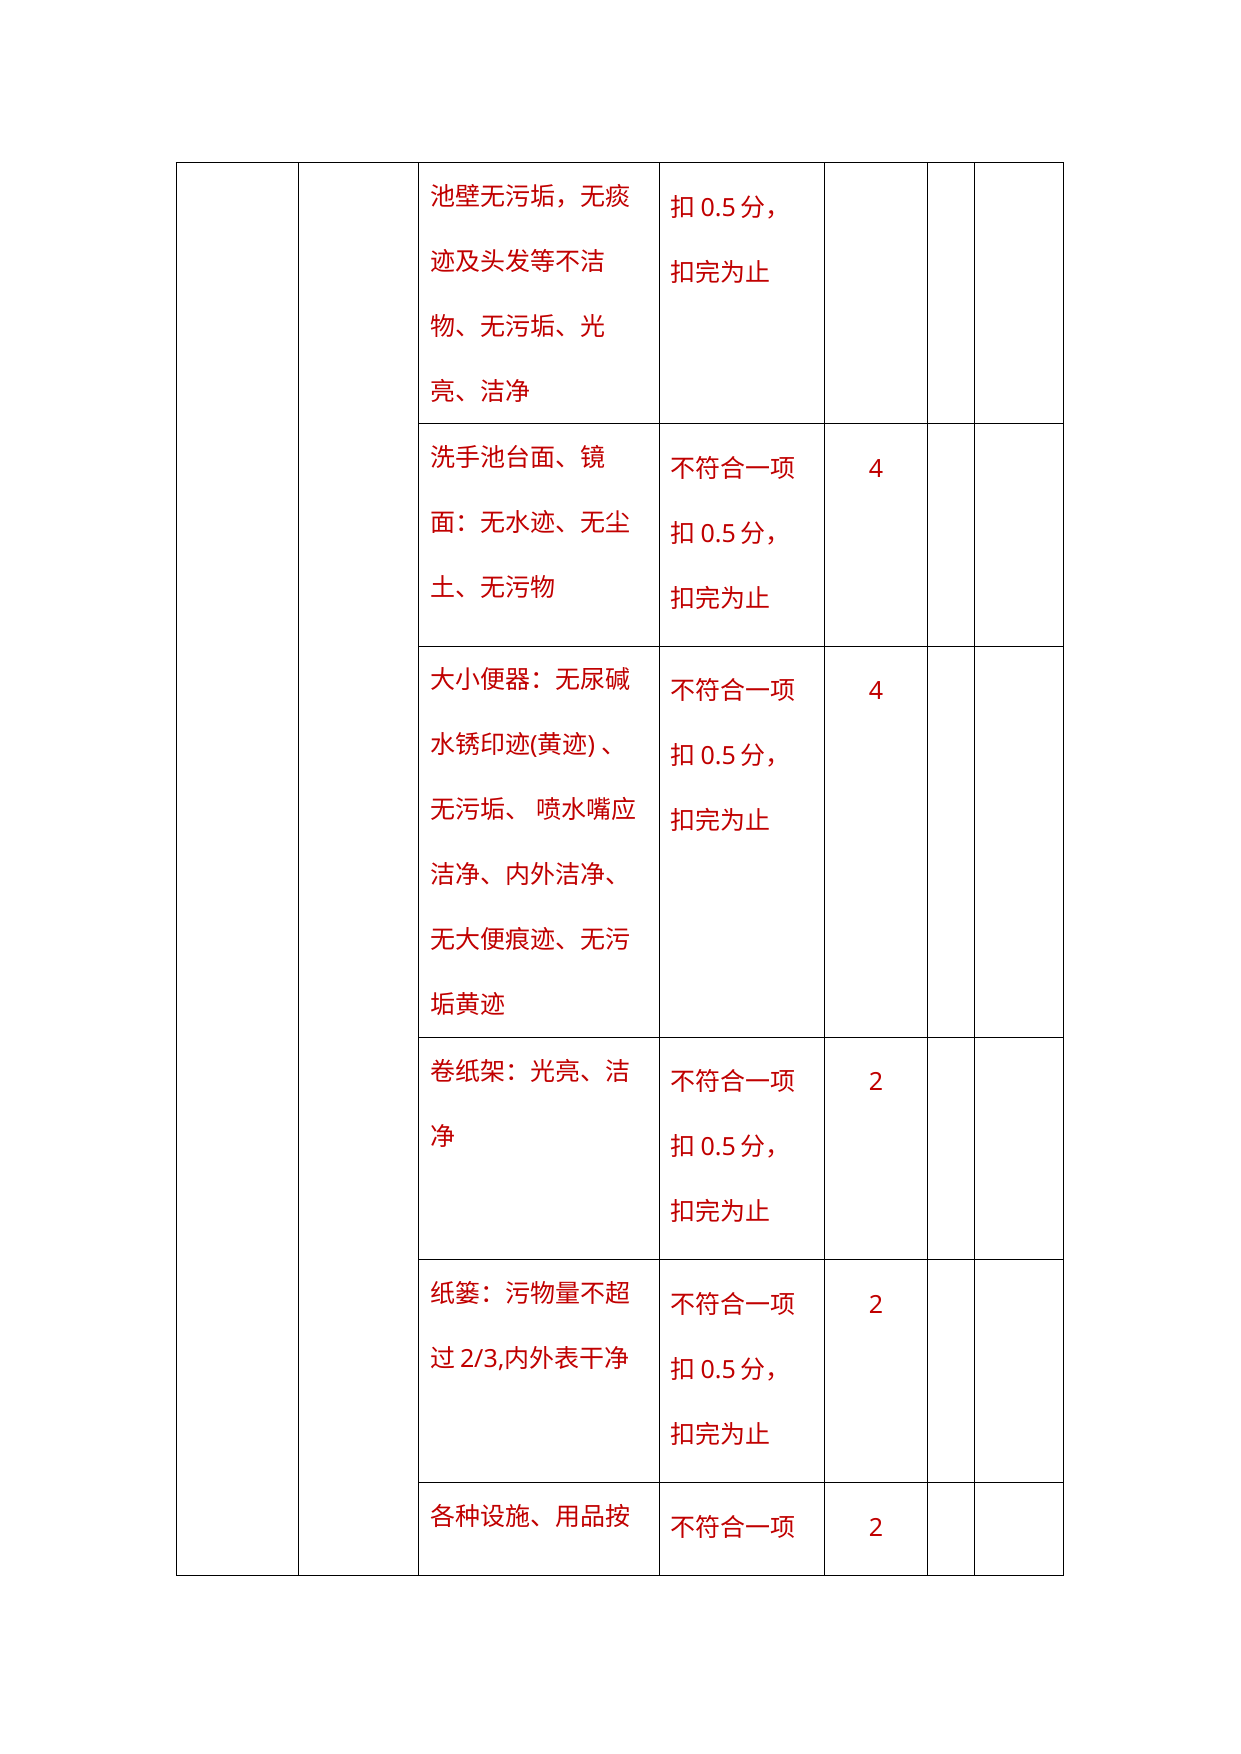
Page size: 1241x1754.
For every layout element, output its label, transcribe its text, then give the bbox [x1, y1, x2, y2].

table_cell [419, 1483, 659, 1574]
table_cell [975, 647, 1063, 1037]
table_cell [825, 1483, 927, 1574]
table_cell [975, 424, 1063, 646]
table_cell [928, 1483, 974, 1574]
table_cell [975, 163, 1063, 423]
table_cell [928, 163, 974, 423]
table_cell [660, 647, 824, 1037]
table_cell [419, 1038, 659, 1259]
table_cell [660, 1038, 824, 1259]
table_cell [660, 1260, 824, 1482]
table_cell 不符合一项扣0.5分，扣完为止 [660, 163, 824, 423]
table_cell 4 [825, 163, 927, 423]
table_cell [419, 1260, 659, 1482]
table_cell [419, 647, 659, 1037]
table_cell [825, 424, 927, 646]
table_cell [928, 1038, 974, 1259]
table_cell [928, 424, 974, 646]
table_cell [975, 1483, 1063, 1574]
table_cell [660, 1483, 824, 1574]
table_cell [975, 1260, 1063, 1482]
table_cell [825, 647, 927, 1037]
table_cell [419, 163, 659, 423]
table_cell 洗手池台面、镜面：无水迹、无尘土、无污物 [419, 424, 659, 646]
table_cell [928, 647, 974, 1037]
table_cell 不符合一项扣0.5分，扣完为止 [660, 424, 824, 646]
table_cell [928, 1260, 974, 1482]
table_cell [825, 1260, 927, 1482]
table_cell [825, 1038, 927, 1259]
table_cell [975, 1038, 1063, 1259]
